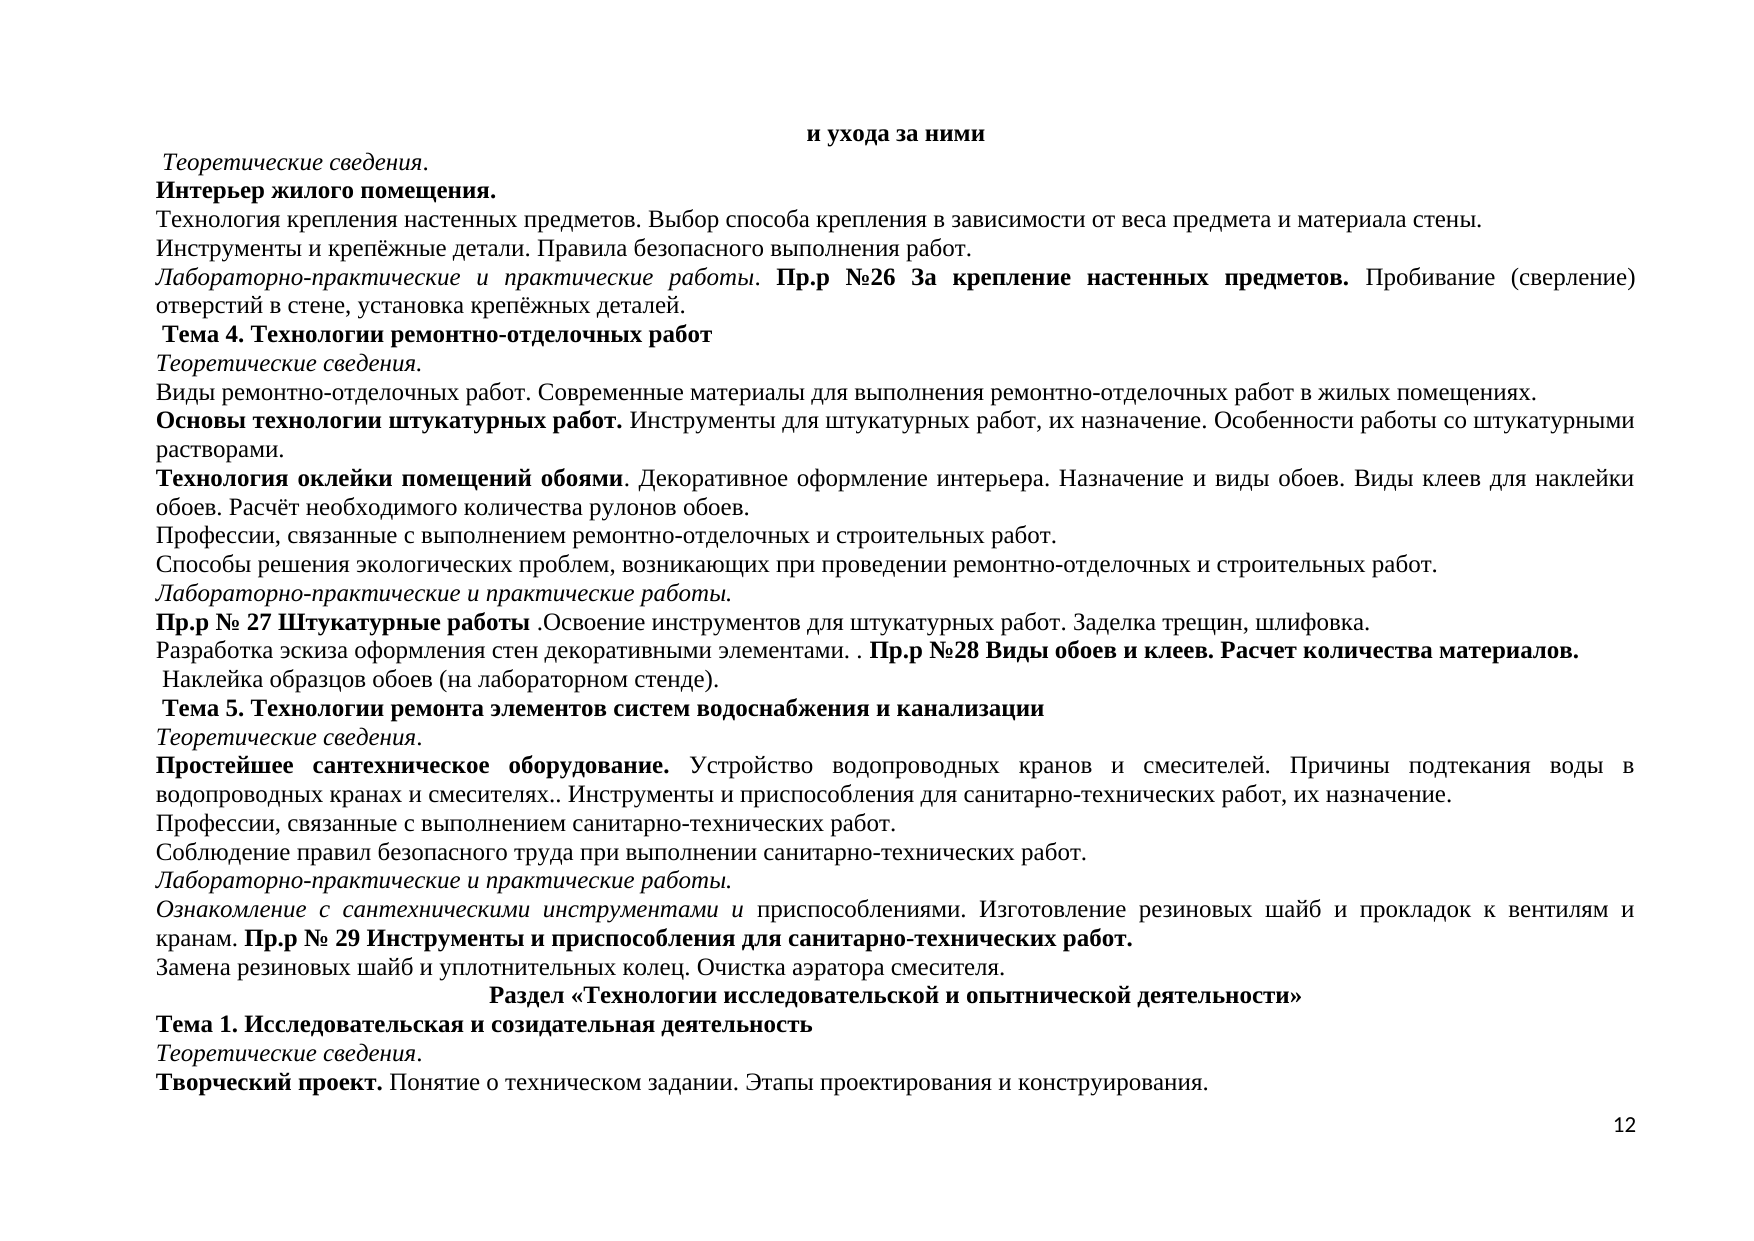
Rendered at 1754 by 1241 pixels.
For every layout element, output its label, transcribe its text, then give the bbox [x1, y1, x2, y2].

text Замена резиновых шайб и уплотнительных колец. Очистка аэратора смесителя. [156, 952, 1636, 981]
text Соблюдение правил безопасного труда при выполнении санитарно-технических работ. [156, 837, 1636, 866]
text Разработка эскиза оформления стен декоративными элементами. . Пр.р №28 Виды обоев и клеев. Расчет количества материалов. [156, 636, 1636, 664]
text Технология крепления настенных предметов. Выбор способа крепления в зависимости от веса предмета и материала стены. [156, 204, 1636, 233]
text Инструменты и крепёжные детали. Правила безопасного выполнения работ. [156, 233, 1636, 262]
text Наклейка образцов обоев (на лабораторном стенде). [156, 664, 1636, 693]
text Творческий проект. Понятие о техническом задании. Этапы проектирования и конструирования. [156, 1067, 1636, 1096]
text Лабораторно-практические и практические работы. [156, 578, 1636, 607]
text Основы технологии штукатурных работ. Инструменты для штукатурных работ, их назначение. Особенности работы со штукатурными растворами. [156, 406, 1636, 463]
text Раздел «Технологии исследовательской и опытнической деятельности» [156, 981, 1636, 1009]
text Теоретические сведения. [156, 147, 1636, 176]
text Тема 5. Технологии ремонта элементов систем водоснабжения и канализации [156, 693, 1636, 722]
text Технология оклейки помещений обоями. Декоративное оформление интерьера. Назначение и виды обоев. Виды клеев для наклейки обоев. Расчёт необходимого количества рулонов обоев. [156, 463, 1636, 521]
text Виды ремонтно-отделочных работ. Современные материалы для выполнения ремонтно-отделочных работ в жилых помещениях. [156, 377, 1636, 406]
text Лабораторно-практические и практические работы. Пр.р №26 За крепление настенных предметов. Пробивание (сверление) отверстий в стене, установка крепёжных деталей. [156, 262, 1636, 319]
text Способы решения экологических проблем, возникающих при проведении ремонтно-отделочных и строительных работ. [156, 549, 1636, 578]
text Интерьер жилого помещения. [156, 176, 1636, 204]
text Простейшее сантехническое оборудование. Устройство водопроводных кранов и смесителей. Причины подтекания воды в водопроводных кранах и смесителях.. Инструменты и приспособления для санитарно-технических работ, их назначение. [156, 751, 1636, 808]
text и ухода за ними [156, 118, 1636, 147]
text Профессии, связанные с выполнением санитарно-технических работ. [156, 808, 1636, 837]
text Лабораторно-практические и практические работы. [156, 866, 1636, 894]
text Ознакомление с сантехническими инструментами и приспособлениями. Изготовление резиновых шайб и прокладок к вентилям и кранам. Пр.р № 29 Инструменты и приспособления для санитарно-технических работ. [156, 894, 1636, 952]
text Тема 1. Исследовательская и созидательная деятельность [156, 1009, 1636, 1038]
text Пр.р № 27 Штукатурные работы .Освоение инструментов для штукатурных работ. Заделка трещин, шлифовка. [156, 607, 1636, 636]
text Теоретические сведения. [156, 348, 1636, 377]
text Теоретические сведения. [156, 722, 1636, 751]
text Профессии, связанные с выполнением ремонтно-отделочных и строительных работ. [156, 521, 1636, 549]
text Теоретические сведения. [156, 1038, 1636, 1067]
text Тема 4. Технологии ремонтно-отделочных работ [156, 319, 1636, 348]
